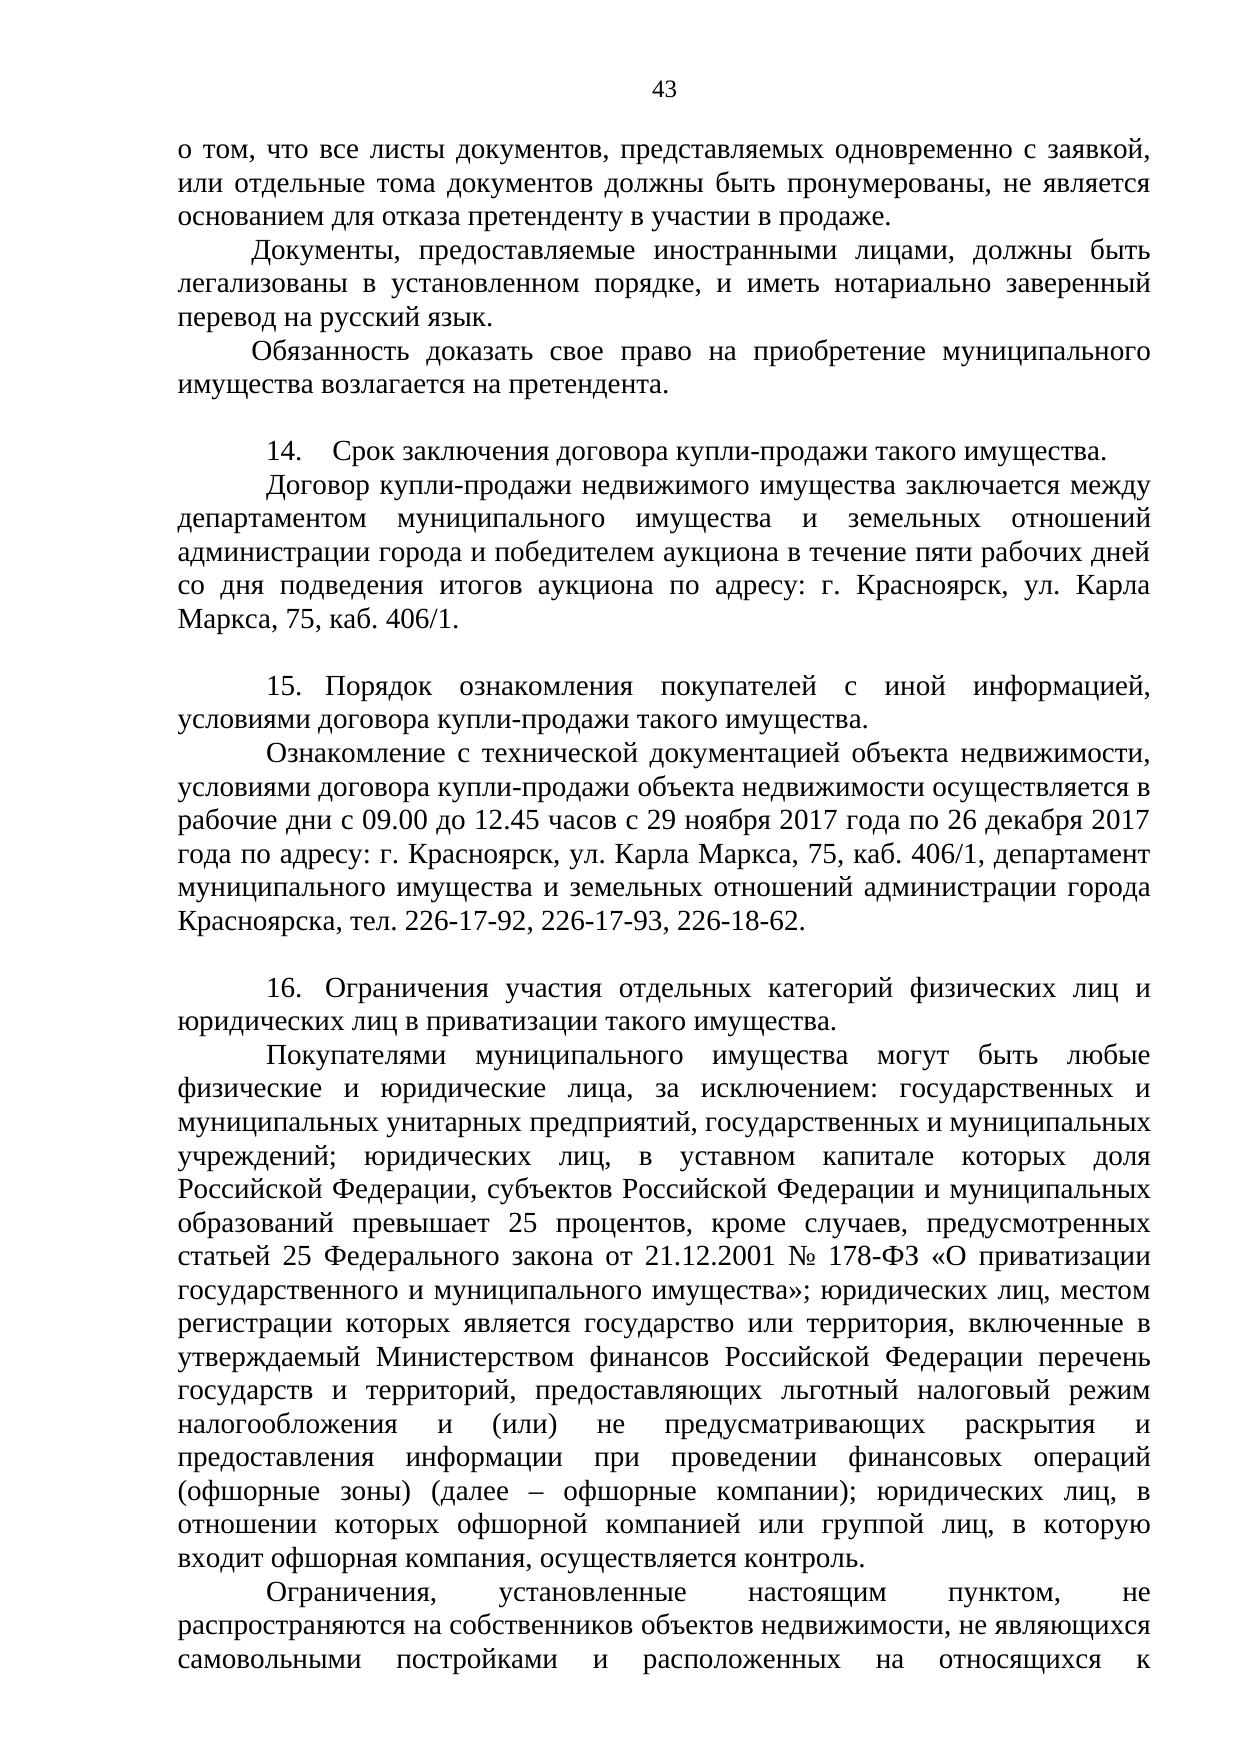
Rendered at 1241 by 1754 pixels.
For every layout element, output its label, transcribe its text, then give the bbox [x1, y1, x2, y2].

list Порядок ознакомления покупателей с иной информацией, условиями договора купли-продажи такого имущества. [177, 668, 1152, 735]
text Покупателями муниципального имущества могут быть любые физические и юридические лица, за исключением: государственных и муниципальных унитарных предприятий, государственных и муниципальных учреждений; юридических лиц, в уставном капитале которых доля Российской Федерации, субъектов Российской Федерации и муниципальных образований превышает 25 процентов, кроме случаев, предусмотренных статьей 25 Федерального закона от 21.12.2001 № 178-ФЗ «О приватизации государственного и муниципального имущества»; юридических лиц, местом регистрации которых является государство или территория, включенные в утверждаемый Министерством финансов Российской Федерации перечень государств и территорий, предоставляющих льготный налоговый режим налогообложения и (или) не предусматривающих раскрытия и предоставления информации при проведении финансовых операций (офшорные зоны) (далее – офшорные компании); юридических лиц, в отношении которых офшорной компанией или группой лиц, в которую входит офшорная компания, осуществляется контроль. [177, 1037, 1152, 1574]
list Срок заключения договора купли-продажи такого имущества. [177, 433, 1152, 467]
text Ознакомление с технической документацией объекта недвижимости, условиями договора купли-продажи объекта недвижимости осуществляется в рабочие дни с 09.00 до 12.45 часов с 29 ноября 2017 года по 26 декабря 2017 года по адресу: г. Красноярск, ул. Карла Маркса, 75, каб. 406/1, департамент муниципального имущества и земельных отношений администрации города Красноярска, тел. 226-17-92, 226-17-93, 226-18-62. [177, 735, 1152, 936]
text Документы, предоставляемые иностранными лицами, должны быть легализованы в установленном порядке, и иметь нотариально заверенный перевод на русский язык. [177, 232, 1152, 333]
text Договор купли-продажи недвижимого имущества заключается между департаментом муниципального имущества и земельных отношений администрации города и победителем аукциона в течение пяти рабочих дней со дня подведения итогов аукциона по адресу: г. Красноярск, ул. Карла Маркса, 75, каб. 406/1. [177, 467, 1152, 634]
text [177, 1574, 1152, 1674]
text Обязанность доказать свое право на приобретение муниципального имущества возлагается на претендента. [177, 333, 1152, 400]
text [177, 131, 1152, 232]
list Ограничения участия отдельных категорий физических лиц и юридических лиц в приватизации такого имущества. [177, 970, 1152, 1037]
